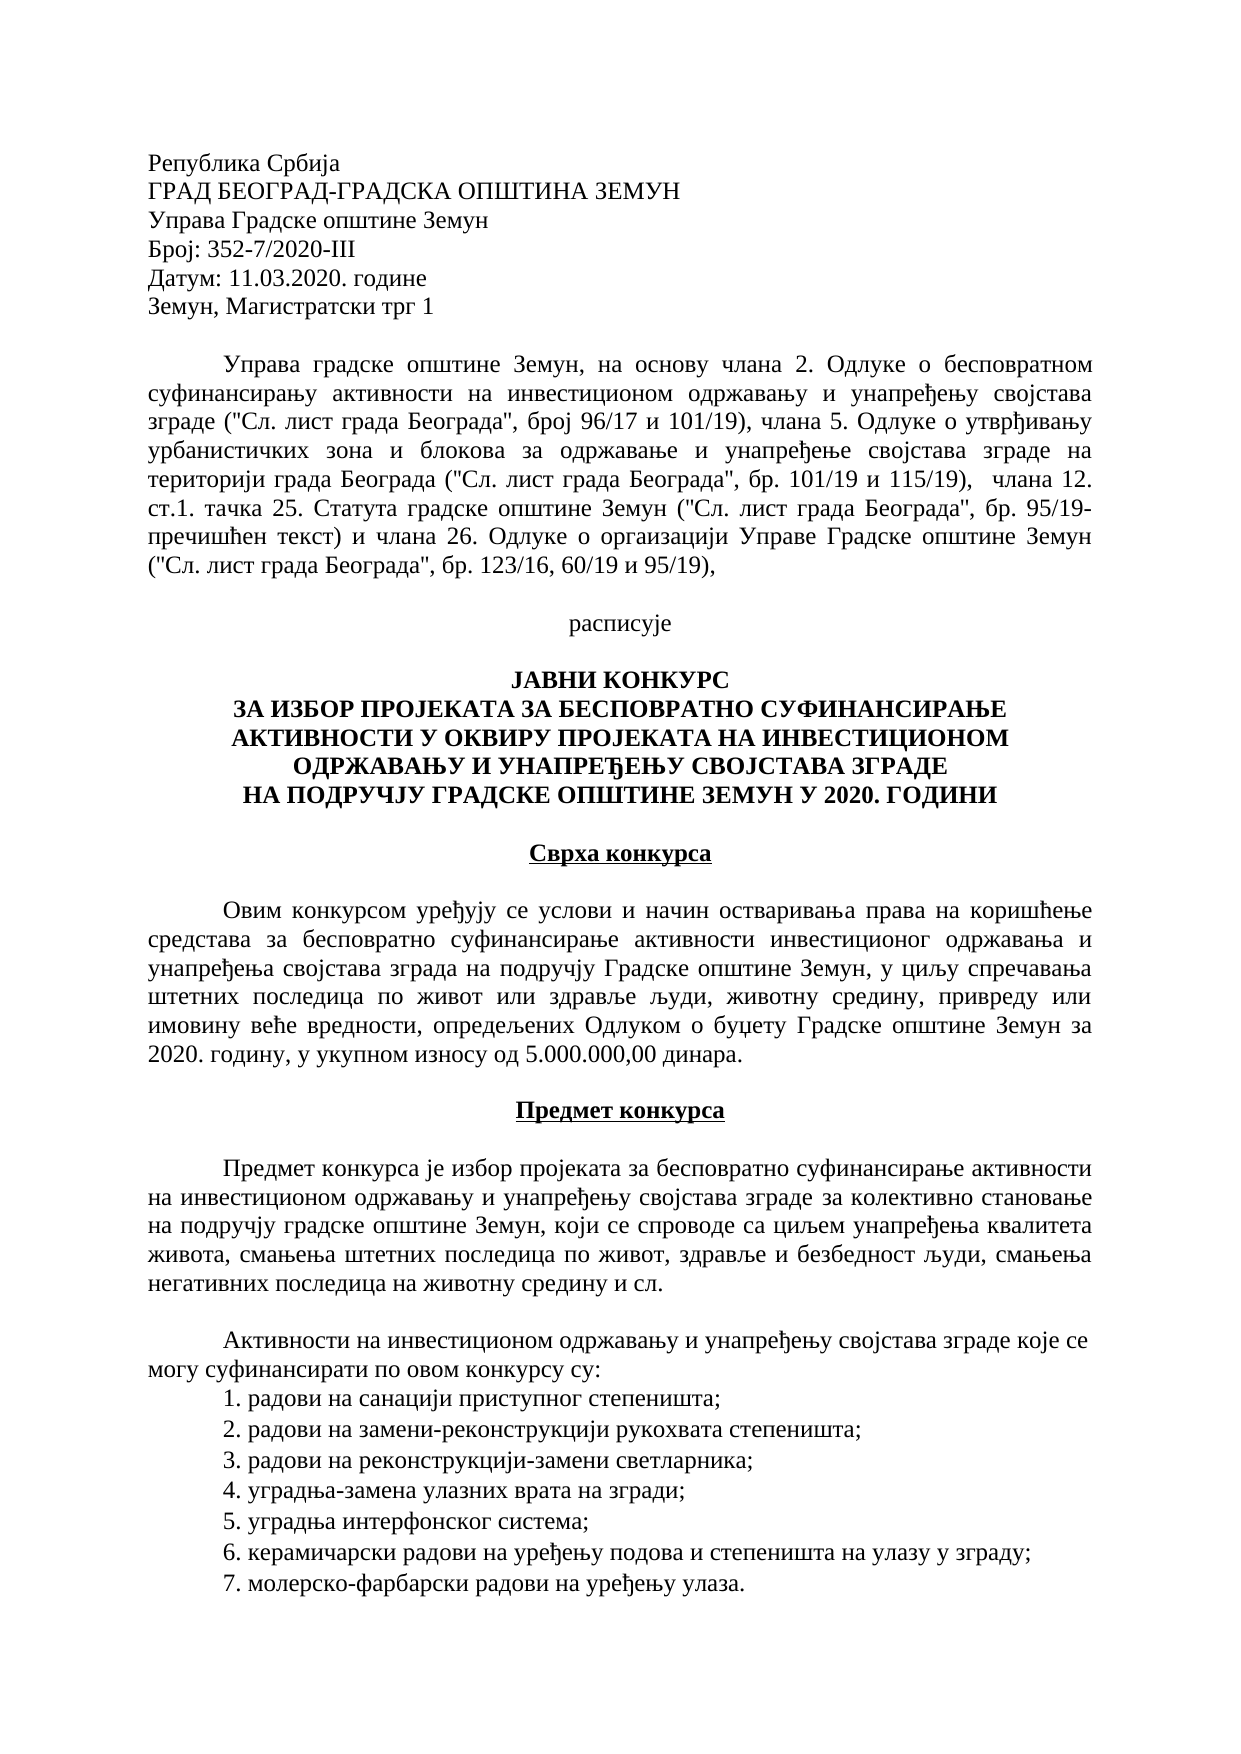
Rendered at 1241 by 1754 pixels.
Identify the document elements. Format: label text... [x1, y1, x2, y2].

text расписује [148, 608, 1093, 636]
text 4. уградња-замена улазних врата на згради; [148, 1476, 1093, 1504]
text Предмет конкурса [148, 1096, 1093, 1124]
text 5. уградња интерфонског система; [148, 1506, 1093, 1535]
text Земун, Магистратски трг 1 [148, 291, 1093, 320]
text Овим конкурсом уређују се услови и начин остваривања права на коришћење средстава за бесповратно суфинансирање активности инвестиционог одржавања и унапређења својстава зграда на подручју Градске општине Земун, у циљу спречавања штетних последица по живот или здравље људи, животну средину, привреду или имовину веће вредности, опредељених Одлуком о буџету Градске општине Земун за 2020. годину, у укупном износу од 5.000.000,00 динара. [148, 895, 1093, 1068]
text Управа Градске општине Земун [148, 205, 1093, 234]
text 6. керамичарски радови на уређењу подова и степеништа на улазу у зграду; [148, 1537, 1093, 1566]
text Број: 352-7/2020-III [148, 234, 1093, 263]
text Активности на инвестиционом одржавању и унапређењу својстава зграде које се могу суфинансирати по овом конкурсу су: [148, 1326, 1093, 1383]
text ЈАВНИ КОНКУРС [148, 665, 1093, 694]
text 7. молерско-фарбарски радови на уређењу улаза. [148, 1568, 1093, 1597]
text НА ПОДРУЧЈУ ГРАДСКЕ ОПШТИНЕ ЗЕМУН У 2020. ГОДИНИ [148, 780, 1093, 809]
text 3. радови на реконструкцији-замени светларника; [148, 1445, 1093, 1473]
text ГРАД БЕОГРАД-ГРАДСКА ОПШТИНА ЗЕМУН [148, 176, 1093, 205]
text 1. радови на санацији приступног степеништа; [148, 1383, 1093, 1412]
text Управа градске општине Земун, на основу члана 2. Одлуке о бесповратном суфинансирању активности на инвестиционом одржавању и унапређењу својстава зграде (''Сл. лист града Београда'', број 96/17 и 101/19), члана 5. Одлуке о утврђивању урбанистичких зона и блокова за одржавање и унапређење својстава зграде на територији града Београда (''Сл. лист града Београда'', бр. 101/19 и 115/19), члана 12. ст.1. тачка 25. Статута градске општине Земун (''Сл. лист града Београда'', бр. 95/19-пречишћен текст) и члана 26. Одлуке о оргаизацији Управе Градске општине Земун (''Сл. лист града Београда'', бр. 123/16, 60/19 и 95/19), [148, 349, 1093, 579]
text ЗА ИЗБОР ПРОЈЕКАТА ЗА БЕСПОВРАТНО СУФИНАНСИРАЊЕ АКТИВНОСТИ У ОКВИРУ ПРОЈЕКАТА НА ИНВЕСТИЦИОНОМ ОДРЖАВАЊУ И УНАПРЕЂЕЊУ СВОЈСТАВА ЗГРАДЕ [148, 694, 1093, 780]
text Датум: 11.03.2020. године [148, 263, 1093, 291]
text Република Србија [148, 148, 1093, 176]
text Предмет конкурса је избор пројеката за бесповратно суфинансирање активности на инвестиционом одржавању и унапређењу својстава зграде за колективно становање на подручју градске општине Земун, који се спроводе са циљем унапређења квалитета живота, смањења штетних последица по живот, здравље и безбедност људи, смањења негативних последица на животну средину и сл. [148, 1153, 1093, 1297]
text Сврха конкурса [148, 838, 1093, 866]
text 2. радови на замени-реконструкцији рукохвата степеништа; [148, 1414, 1093, 1443]
